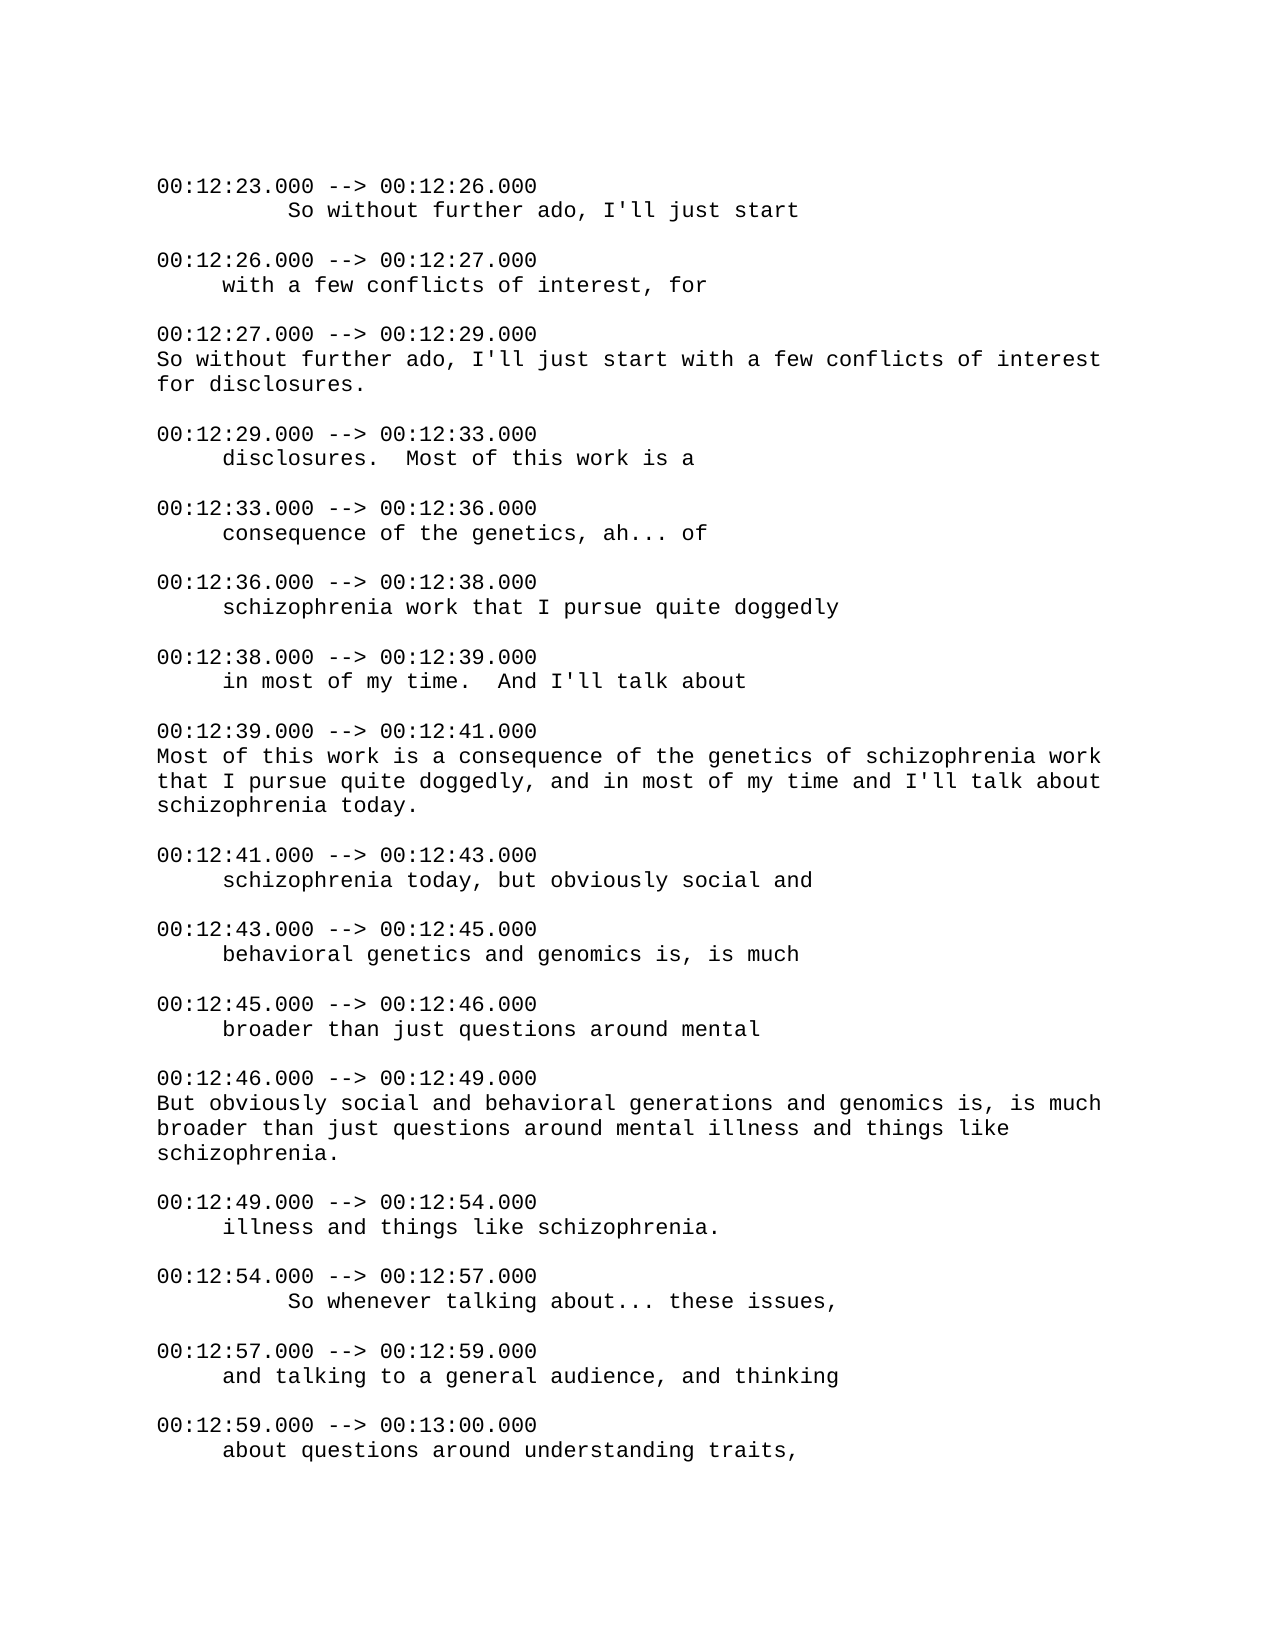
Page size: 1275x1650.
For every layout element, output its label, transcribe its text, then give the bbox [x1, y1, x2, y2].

text 00:12:57.000 --> 00:12:59.000 [156, 1340, 1118, 1365]
text 00:12:49.000 --> 00:12:54.000 [156, 1191, 1118, 1216]
text 00:12:23.000 --> 00:12:26.000 [156, 175, 1118, 199]
text Most of this work is a consequence of the genetics of schizophrenia work that I pursue quite doggedly, and in most of my time and I'll talk about schizophrenia today. [156, 745, 1118, 819]
text 00:12:33.000 --> 00:12:36.000 [156, 497, 1118, 522]
text So without further ado, I'll just start with a few conflicts of interest for disclosures. [156, 348, 1118, 398]
text 00:12:38.000 --> 00:12:39.000 [156, 646, 1118, 671]
text and talking to a general audience, and thinking [156, 1365, 1118, 1389]
text 00:12:36.000 --> 00:12:38.000 [156, 571, 1118, 596]
text So without further ado, I'll just start [156, 199, 1118, 224]
text disclosures. Most of this work is a [156, 447, 1118, 472]
text So whenever talking about... these issues, [156, 1290, 1118, 1315]
text 00:12:46.000 --> 00:12:49.000 [156, 1067, 1118, 1092]
text schizophrenia work that I pursue quite doggedly [156, 596, 1118, 621]
text about questions around understanding traits, [156, 1439, 1118, 1464]
text illness and things like schizophrenia. [156, 1216, 1118, 1241]
text But obviously social and behavioral generations and genomics is, is much broader than just questions around mental illness and things like schizophrenia. [156, 1092, 1118, 1166]
text broader than just questions around mental [156, 1018, 1118, 1042]
text schizophrenia today, but obviously social and [156, 869, 1118, 894]
text 00:12:29.000 --> 00:12:33.000 [156, 423, 1118, 447]
text behavioral genetics and genomics is, is much [156, 943, 1118, 968]
text 00:12:43.000 --> 00:12:45.000 [156, 918, 1118, 943]
text 00:12:26.000 --> 00:12:27.000 [156, 249, 1118, 274]
text 00:12:27.000 --> 00:12:29.000 [156, 323, 1118, 348]
text 00:12:39.000 --> 00:12:41.000 [156, 720, 1118, 745]
text 00:12:54.000 --> 00:12:57.000 [156, 1266, 1118, 1290]
text 00:12:41.000 --> 00:12:43.000 [156, 844, 1118, 869]
text 00:12:45.000 --> 00:12:46.000 [156, 993, 1118, 1018]
text consequence of the genetics, ah... of [156, 522, 1118, 547]
text with a few conflicts of interest, for [156, 274, 1118, 299]
text 00:12:59.000 --> 00:13:00.000 [156, 1414, 1118, 1439]
text in most of my time. And I'll talk about [156, 671, 1118, 695]
